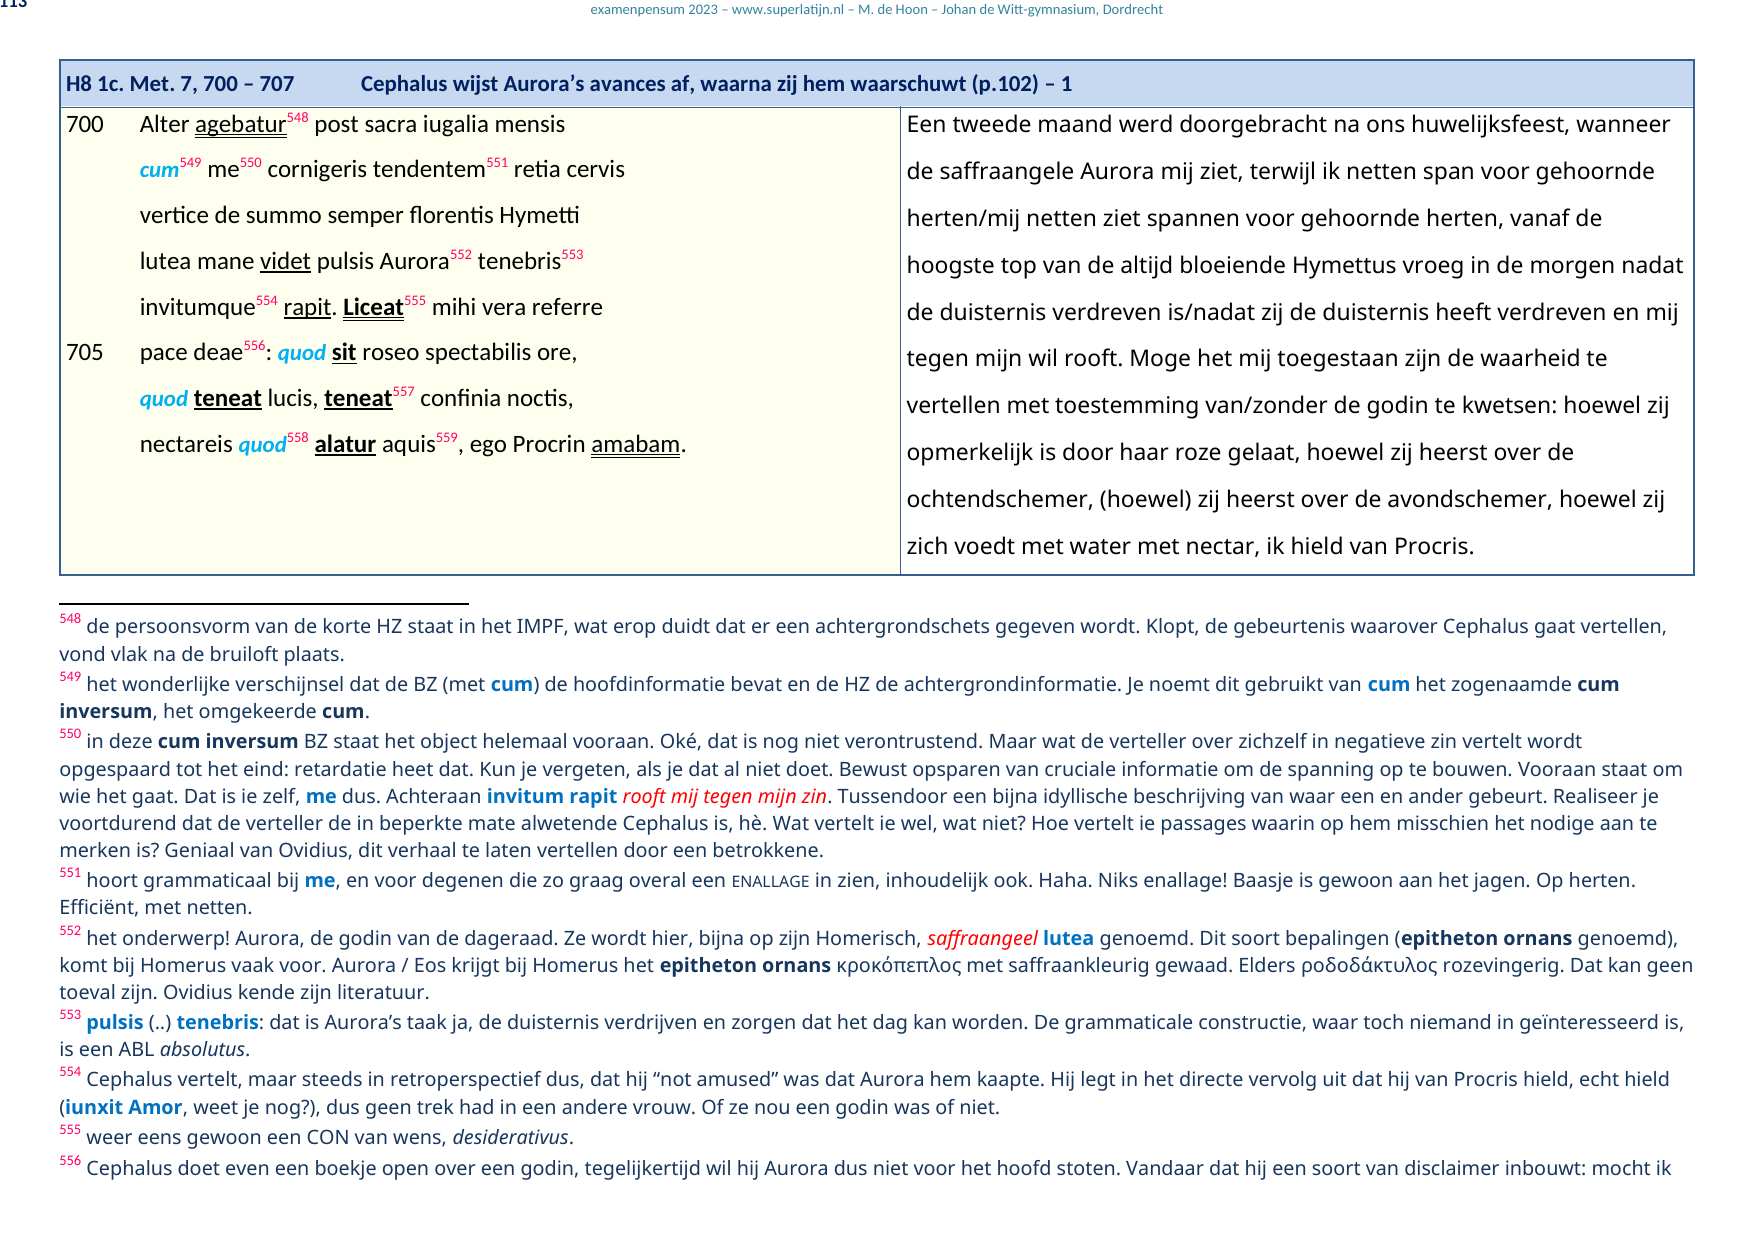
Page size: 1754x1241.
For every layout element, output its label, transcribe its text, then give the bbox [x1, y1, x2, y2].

table_cell 700 Alter agebatur post sacra iugalia mensis cum me cornigeris tendentem retia cervis vertice de summo semper florentis Hymetti lutea mane videt pulsis Aurora tenebris invitumque rapit. Liceat mihi vera referre 705 pace deae: quod sit roseo spectabilis ore, quod teneat lucis, teneat confinia noctis, nectareis quod alatur aquis, ego Procrin amabam. [61, 108, 900, 574]
table_header H8 1c. Met. 7, 700 – 707 Cephalus wijst Aurora’s avances af, waarna zij hem waarschuwt (p.102) – 1 [61, 61, 1693, 106]
table_cell Een tweede maand werd doorgebracht na ons huwelijksfeest, wanneer de saffraangele Aurora mij ziet, terwijl ik netten span voor gehoornde herten/mij netten ziet spannen voor gehoornde herten, vanaf de hoogste top van de altijd bloeiende Hymettus vroeg in de morgen nadat de duisternis verdreven is/nadat zij de duisternis heeft verdreven en mij tegen mijn wil rooft. Moge het mij toegestaan zijn de waarheid te vertellen met toestemming van/zonder de godin te kwetsen: hoewel zij opmerkelijk is door haar roze gelaat, hoewel zij heerst over de ochtendschemer, (hoewel) zij heerst over de avondschemer, hoewel zij zich voedt met water met nectar, ik hield van Procris. [901, 108, 1693, 574]
